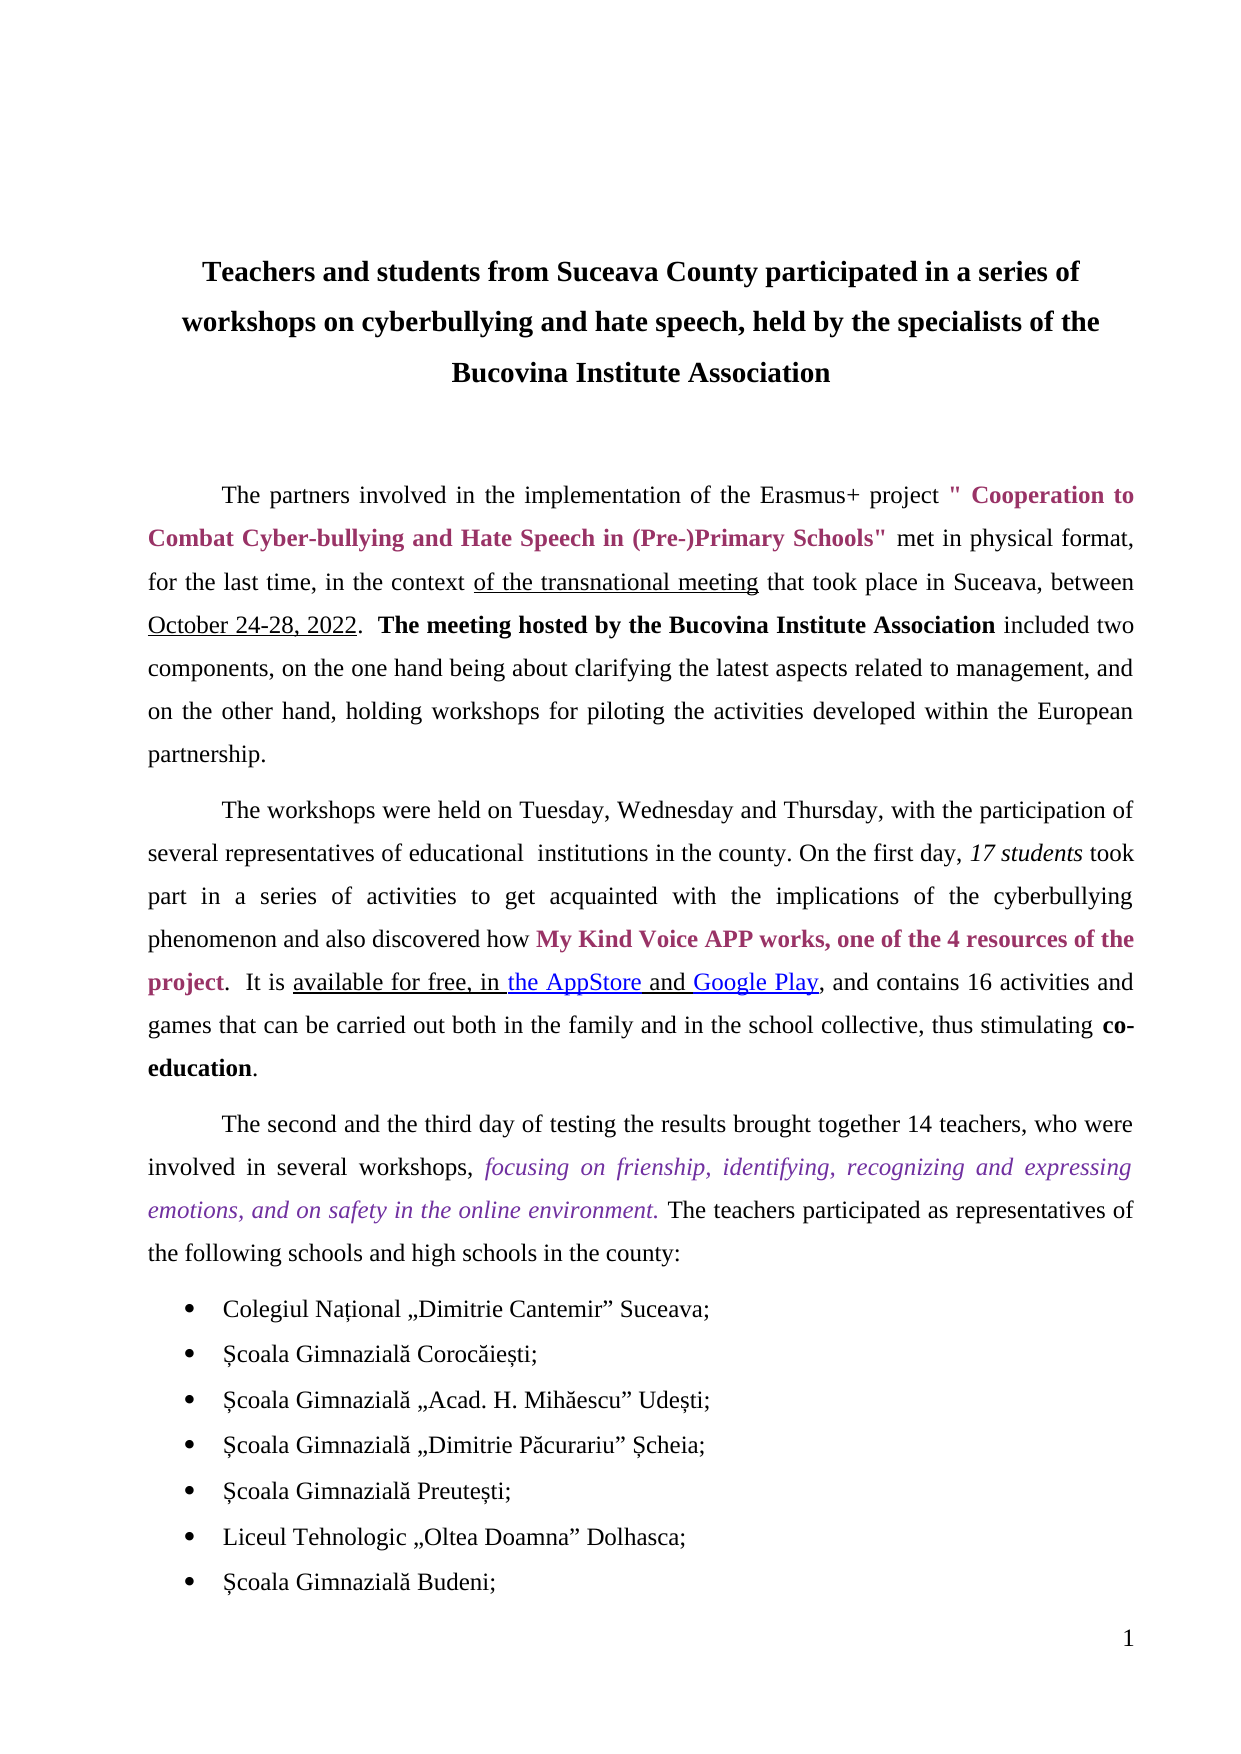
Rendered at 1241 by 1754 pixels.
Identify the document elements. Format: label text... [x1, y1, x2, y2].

list Școala Gimnazială Budeni; [185, 1567, 1134, 1596]
text The second and the third day of testing the results brought together 14 teachers, who were involved in several workshops, focusing on frienship, identifying, recognizing and expressing emotions, and on safety in the online environment. The teachers participated as representatives of the following schools and high schools in the county: [148, 1109, 1134, 1267]
list Școala Gimnazială Preutești; [185, 1476, 1134, 1505]
text Teachers and students from Suceava County participated in a series of workshops on cyberbullying and hate speech, held by the specialists of the Bucovina Institute Association [148, 254, 1134, 388]
list Școala Gimnazială Corocăiești; [185, 1339, 1134, 1368]
text The partners involved in the implementation of the Erasmus+ project " Cooperation to Combat Cyber-bullying and Hate Speech in (Pre-)Primary Schools" met in physical format, for the last time, in the context of the transnational meeting that took place in Suceava, between October 24-28, 2022. The meeting hosted by the Bucovina Institute Association included two components, on the one hand being about clarifying the latest aspects related to management, and on the other hand, holding workshops for piloting the activities developed within the European partnership. [148, 480, 1134, 768]
list Liceul Tehnologic „Oltea Doamna” Dolhasca; [185, 1522, 1134, 1550]
list Școala Gimnazială „Acad. H. Mihăescu” Udești; [185, 1385, 1134, 1414]
list Colegiul Național „Dimitrie Cantemir” Suceava; [185, 1294, 1134, 1323]
list Școala Gimnazială „Dimitrie Păcurariu” Șcheia; [185, 1431, 1134, 1459]
text The workshops were held on Tuesday, Wednesday and Thursday, with the participation of several representatives of educational institutions in the county. On the first day, 17 students took part in a series of activities to get acquainted with the implications of the cyberbullying phenomenon and also discovered how My Kind Voice APP works, one of the 4 resources of the project. It is available for free, in the AppStore and Google Play, and contains 16 activities and games that can be carried out both in the family and in the school collective, thus stimulating co-education. [148, 795, 1134, 1082]
